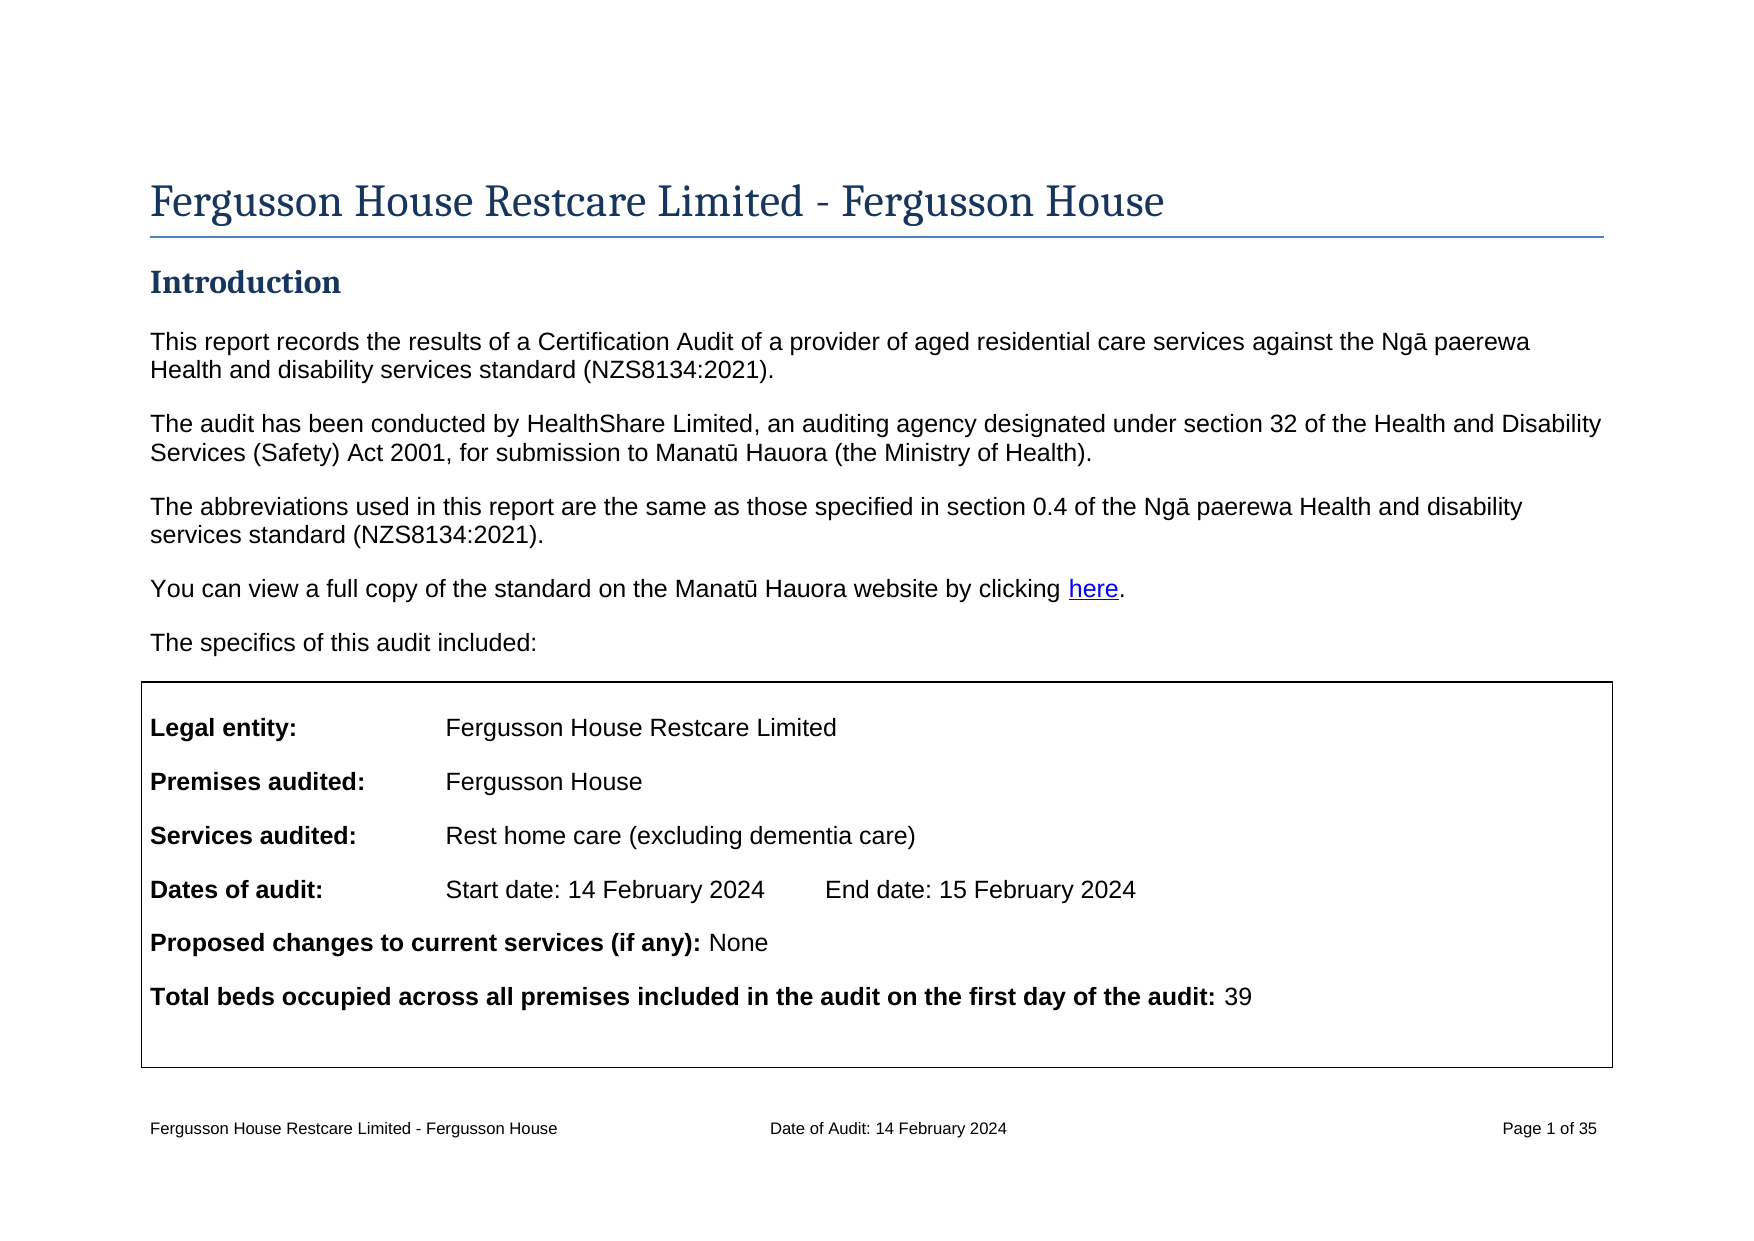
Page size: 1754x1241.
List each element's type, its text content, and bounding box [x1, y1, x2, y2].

subtitle Introduction [150, 263, 1604, 301]
text Legal entity: Fergusson House Restcare Limited [150, 713, 1604, 742]
text Proposed changes to current services (if any): None [142, 925, 1612, 957]
text This report records the results of a Certification Audit of a provider of aged residential care services against the Ngā paerewa Health and disability services standard (NZS8134:2021). [150, 326, 1604, 384]
text Premises audited: Fergusson House [142, 764, 1612, 796]
text The specifics of this audit included: [150, 628, 1604, 656]
text You can view a full copy of the standard on the Manatū Hauora website by clicking here. [150, 574, 1604, 603]
text Services audited: Rest home care (excluding dementia care) [142, 818, 1612, 849]
subtitle Fergusson House Restcare Limited - Fergusson House [150, 175, 1604, 236]
text The audit has been conducted by HealthShare Limited, an auditing agency designated under section 32 of the Health and Disability Services (Safety) Act 2001, for submission to Manatū Hauora (the Ministry of Health). [150, 409, 1604, 466]
text The abbreviations used in this report are the same as those specified in section 0.4 of the Ngā paerewa Health and disability services standard (NZS8134:2021). [150, 491, 1604, 549]
text Dates of audit: Start date: 14 February 2024 End date: 15 February 2024 [142, 871, 1612, 903]
text Total beds occupied across all premises included in the audit on the first day of the audit: 39 [142, 979, 1612, 1011]
